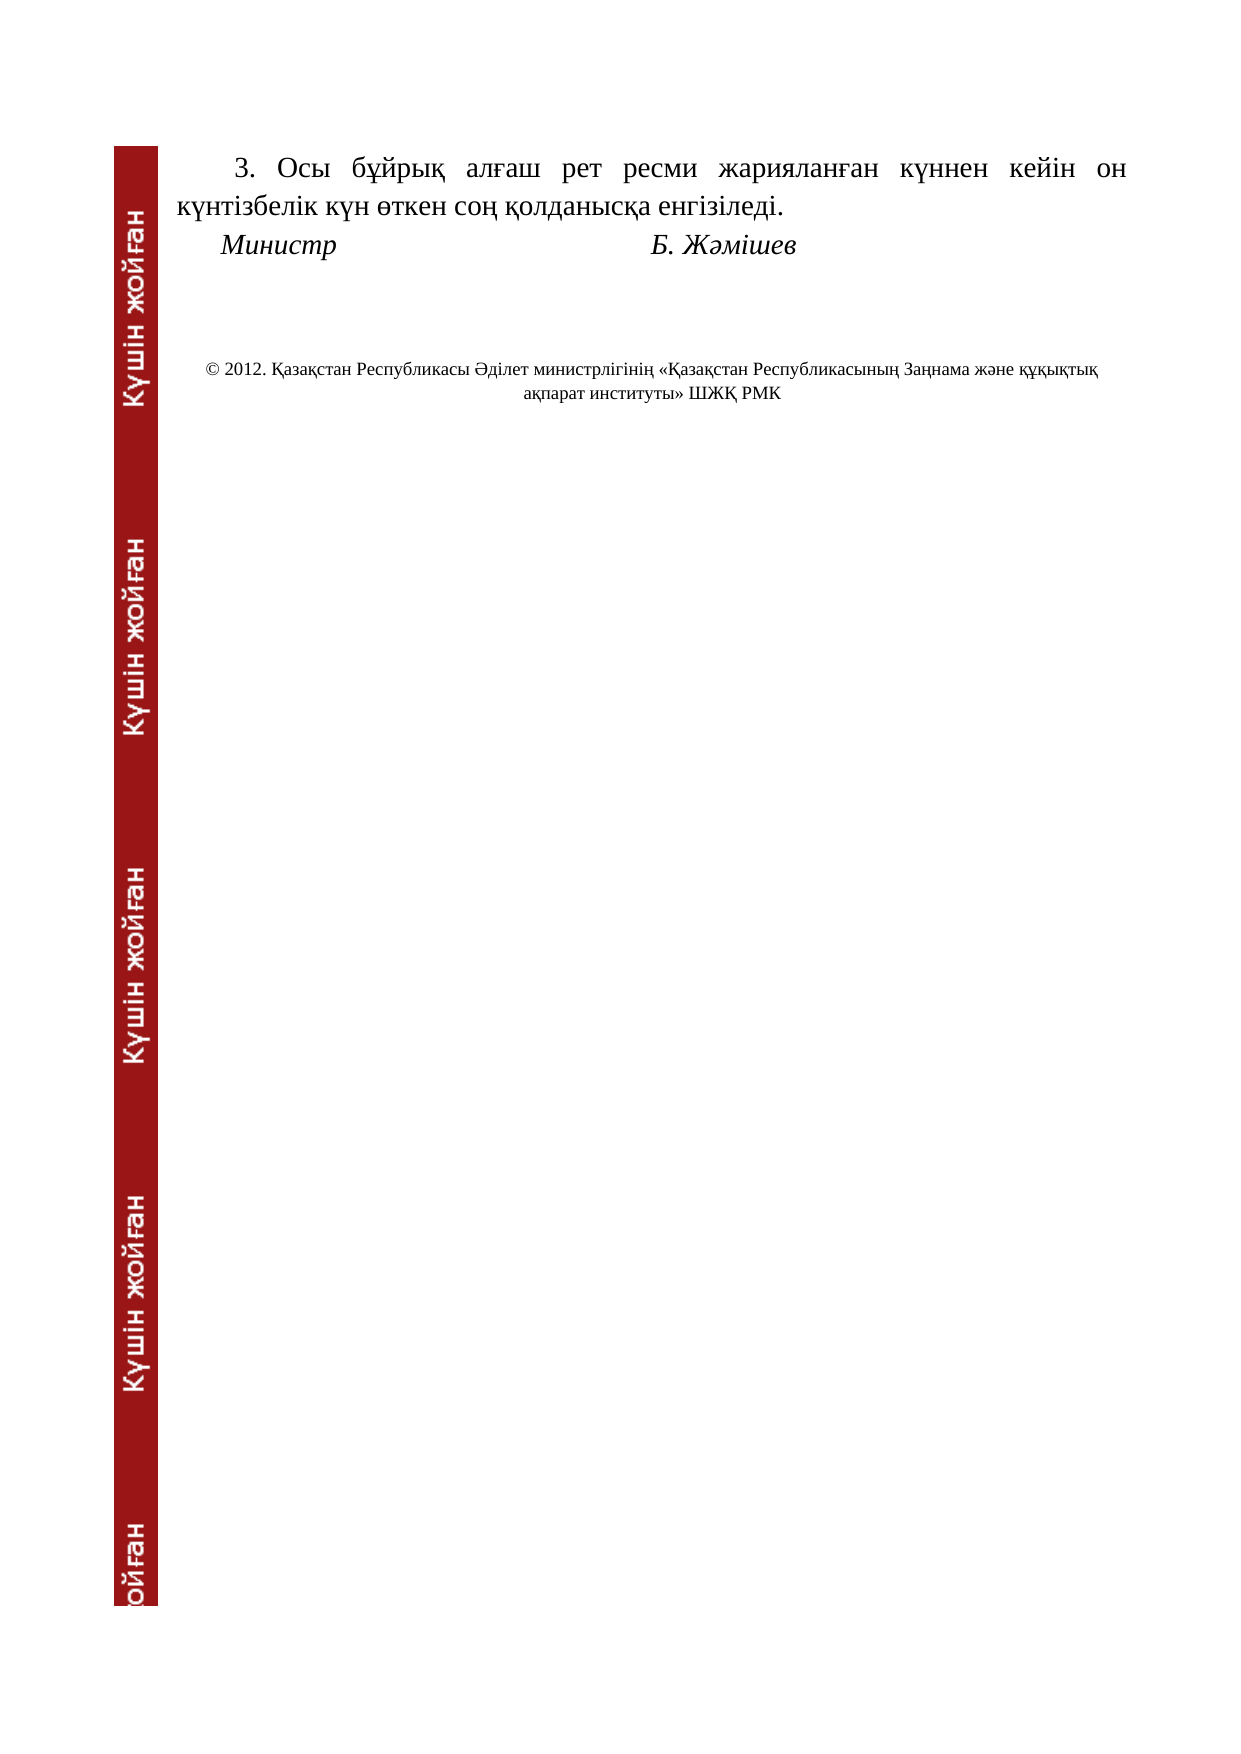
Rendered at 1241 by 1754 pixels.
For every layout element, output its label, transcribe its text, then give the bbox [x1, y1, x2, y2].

picture [114, 146, 158, 150]
text © 2012. Қазақстан Республикасы Әділет министрлігінің «Қазақстан Республикасының Заңнама және құқықтық ақпарат институты» ШЖҚ РМК [112, 357, 1128, 404]
picture [114, 404, 158, 1606]
picture [114, 261, 158, 357]
picture [114, 222, 158, 227]
text Министр Б. Жәмішев [112, 227, 1128, 261]
